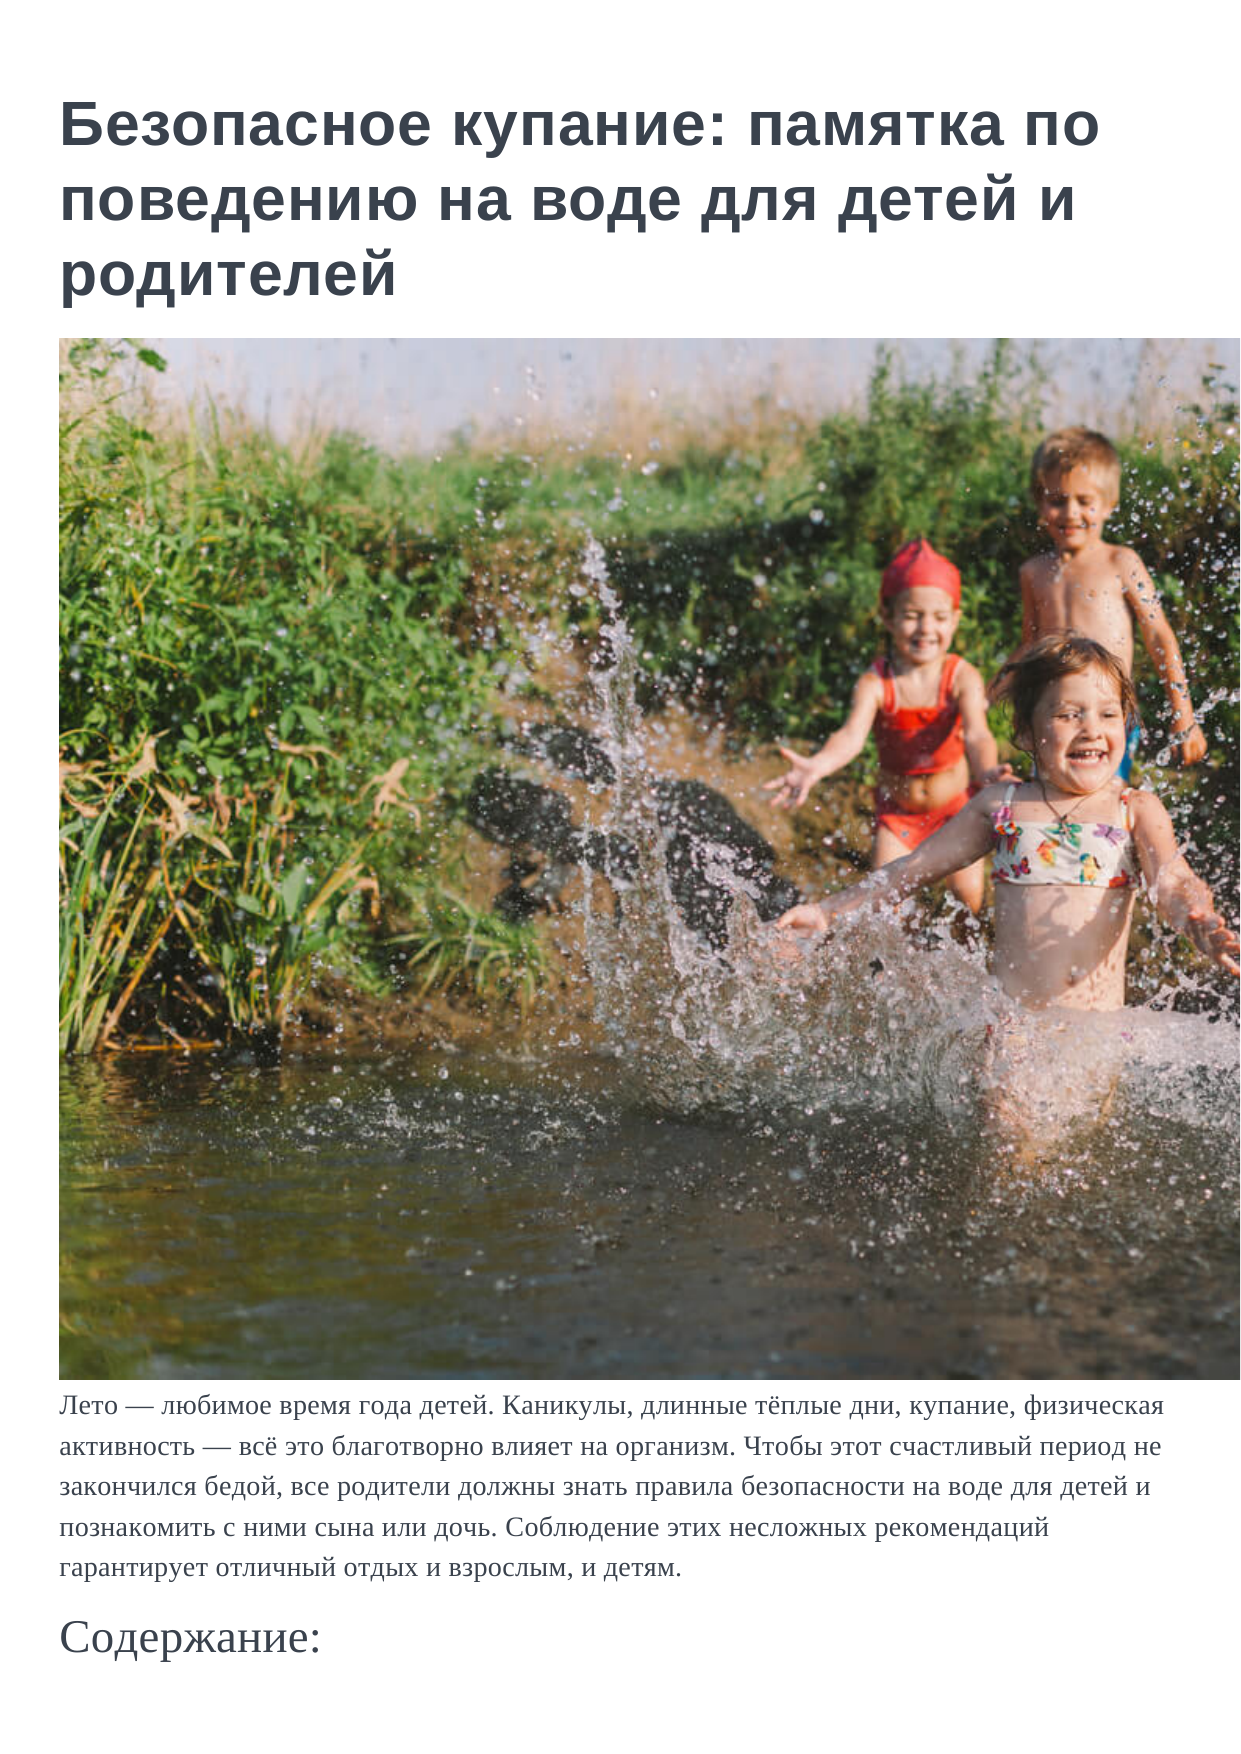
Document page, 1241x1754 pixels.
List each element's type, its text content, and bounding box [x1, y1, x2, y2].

text Лето — любимое время года детей. Каникулы, длинные тёплые дни, купание, физическая активность — всё это благотворно влияет на организм. Чтобы этот счастливый период не закончился бедой, все родители должны знать правила безопасности на воде для детей и познакомить с ними сына или дочь. Соблюдение этих несложных рекомендаций гарантирует отличный отдых и взрослым, и детям. [59, 1380, 1181, 1583]
picture [59, 338, 1241, 1380]
text Безопасное купание: памятка по поведению на воде для детей и родителей [59, 84, 1181, 309]
text Содержание: [59, 1608, 1181, 1663]
